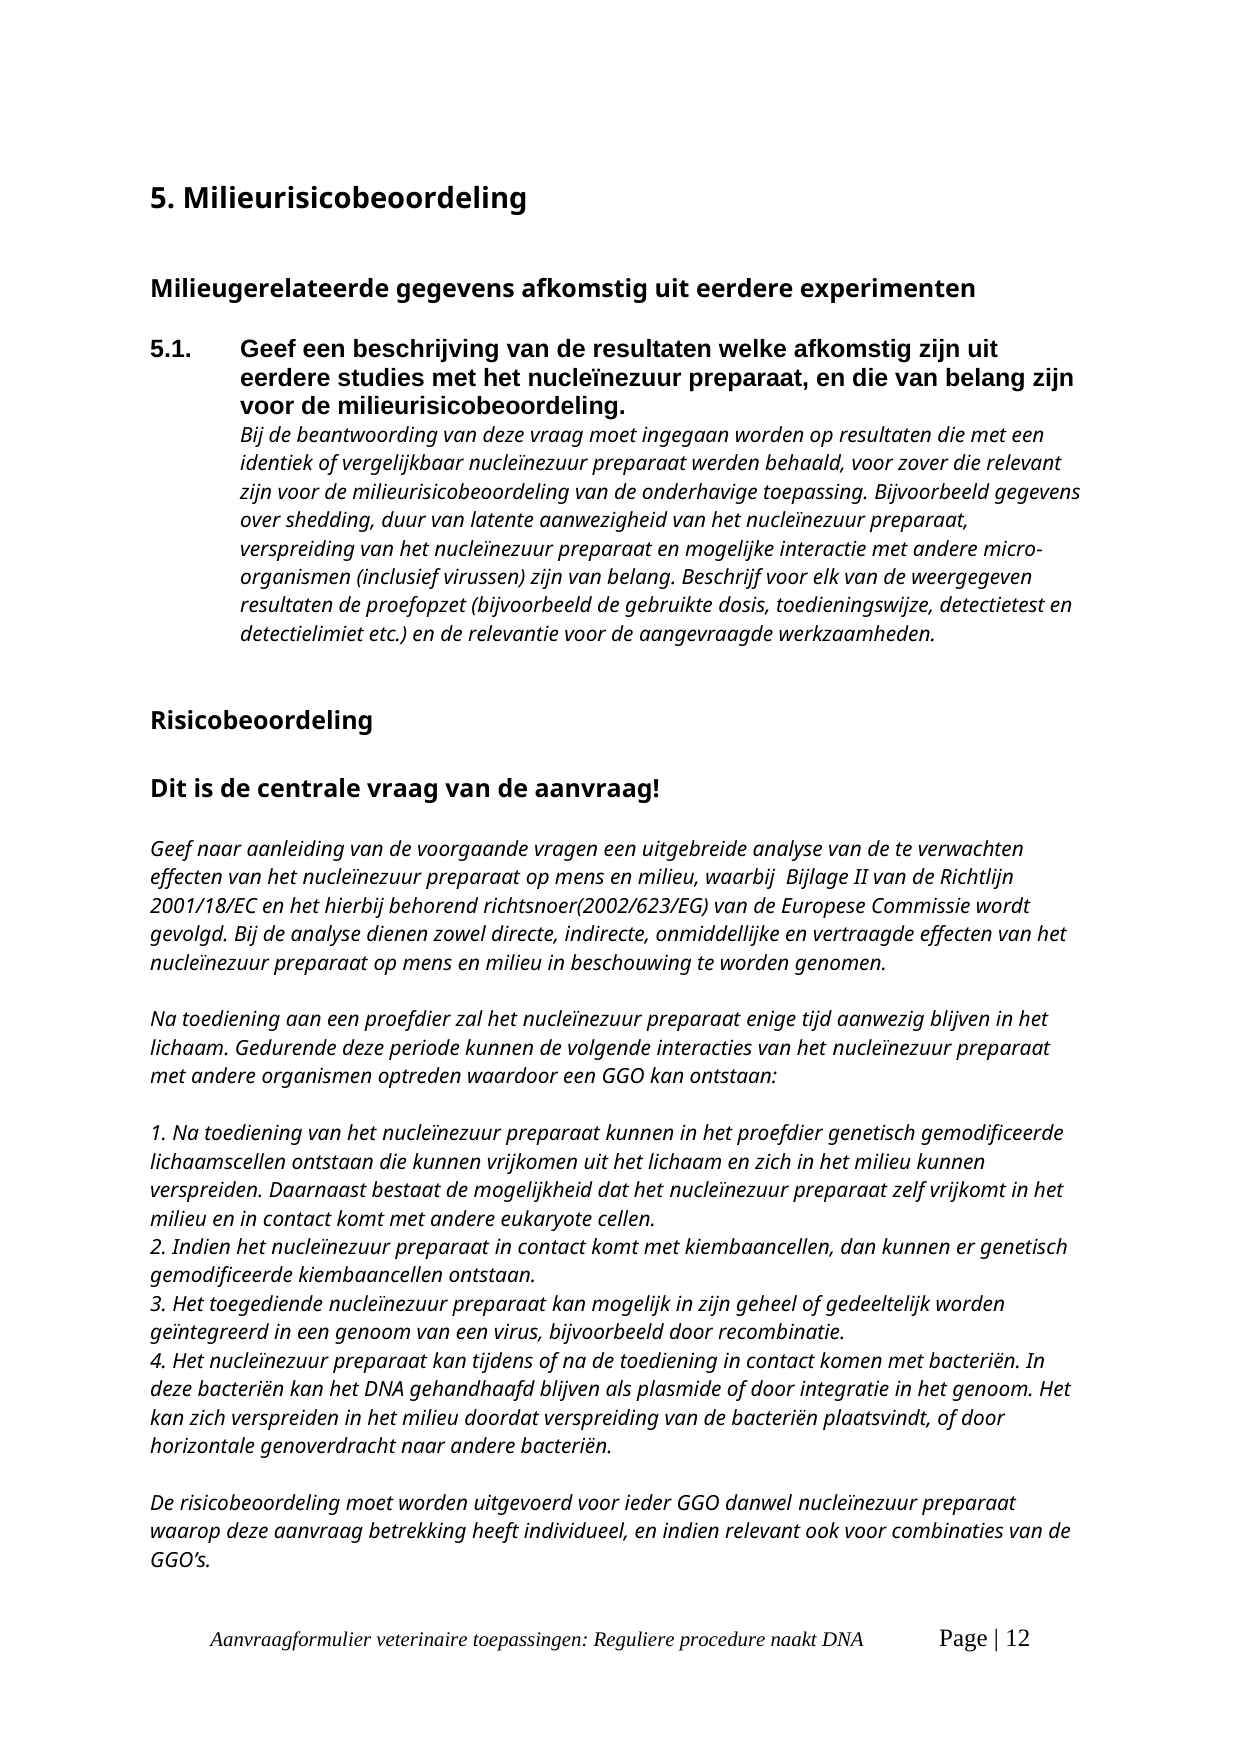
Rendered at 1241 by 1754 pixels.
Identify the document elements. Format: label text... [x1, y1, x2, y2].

subtitle 5. Milieurisicobeoordeling [150, 177, 1090, 217]
text Geef naar aanleiding van de voorgaande vragen een uitgebreide analyse van de te verwachten effecten van het nucleïnezuur preparaat op mens en milieu, waarbij Bijlage II van de Richtlijn 2001/18/EC en het hierbij behorend richtsnoer(2002/623/EG) van de Europese Commissie wordt gevolgd. Bij de analyse dienen zowel directe, indirecte, onmiddellijke en vertraagde effecten van het nucleïnezuur preparaat op mens en milieu in beschouwing te worden genomen. [150, 834, 1090, 976]
text Dit is de centrale vraag van de aanvraag! [150, 771, 1090, 805]
subtitle Risicobeoordeling [150, 703, 1090, 737]
text 1. Na toediening van het nucleïnezuur preparaat kunnen in het proefdier genetisch gemodificeerde lichaamscellen ontstaan die kunnen vrijkomen uit het lichaam en zich in het milieu kunnen verspreiden. Daarnaast bestaat de mogelijkheid dat het nucleïnezuur preparaat zelf vrijkomt in het milieu en in contact komt met andere eukaryote cellen. [150, 1118, 1090, 1232]
text 5.1. Geef een beschrijving van de resultaten welke afkomstig zijn uit eerdere studies met het nucleïnezuur preparaat, en die van belang zijn voor de milieurisicobeoordeling. [150, 334, 1090, 420]
text 3. Het toegediende nucleïnezuur preparaat kan mogelijk in zijn geheel of gedeeltelijk worden geïntegreerd in een genoom van een virus, bijvoorbeeld door recombinatie. [150, 1289, 1090, 1346]
text Bij de beantwoording van deze vraag moet ingegaan worden op resultaten die met een identiek of vergelijkbaar nucleïnezuur preparaat werden behaald, voor zover die relevant zijn voor de milieurisicobeoordeling van de onderhavige toepassing. Bijvoorbeeld gegevens over shedding, duur van latente aanwezigheid van het nucleïnezuur preparaat, verspreiding van het nucleïnezuur preparaat en mogelijke interactie met andere micro-organismen (inclusief virussen) zijn van belang. Beschrijf voor elk van de weergegeven resultaten de proefopzet (bijvoorbeeld de gebruikte dosis, toedieningswijze, detectietest en detectielimiet etc.) en de relevantie voor de aangevraagde werkzaamheden. [150, 420, 1090, 647]
text Na toediening aan een proefdier zal het nucleïnezuur preparaat enige tijd aanwezig blijven in het lichaam. Gedurende deze periode kunnen de volgende interacties van het nucleïnezuur preparaat met andere organismen optreden waardoor een GGO kan ontstaan: [150, 1004, 1090, 1090]
subtitle Milieugerelateerde gegevens afkomstig uit eerdere experimenten [150, 271, 1090, 305]
text De risicobeoordeling moet worden uitgevoerd voor ieder GGO danwel nucleïnezuur preparaat waarop deze aanvraag betrekking heeft individueel, en indien relevant ook voor combinaties van de GGO’s. [150, 1488, 1090, 1573]
text 2. Indien het nucleïnezuur preparaat in contact komt met kiembaancellen, dan kunnen er genetisch gemodificeerde kiembaancellen ontstaan. [150, 1232, 1090, 1289]
text 4. Het nucleïnezuur preparaat kan tijdens of na de toediening in contact komen met bacteriën. In deze bacteriën kan het DNA gehandhaafd blijven als plasmide of door integratie in het genoom. Het kan zich verspreiden in het milieu doordat verspreiding van de bacteriën plaatsvindt, of door horizontale genoverdracht naar andere bacteriën. [150, 1346, 1090, 1459]
